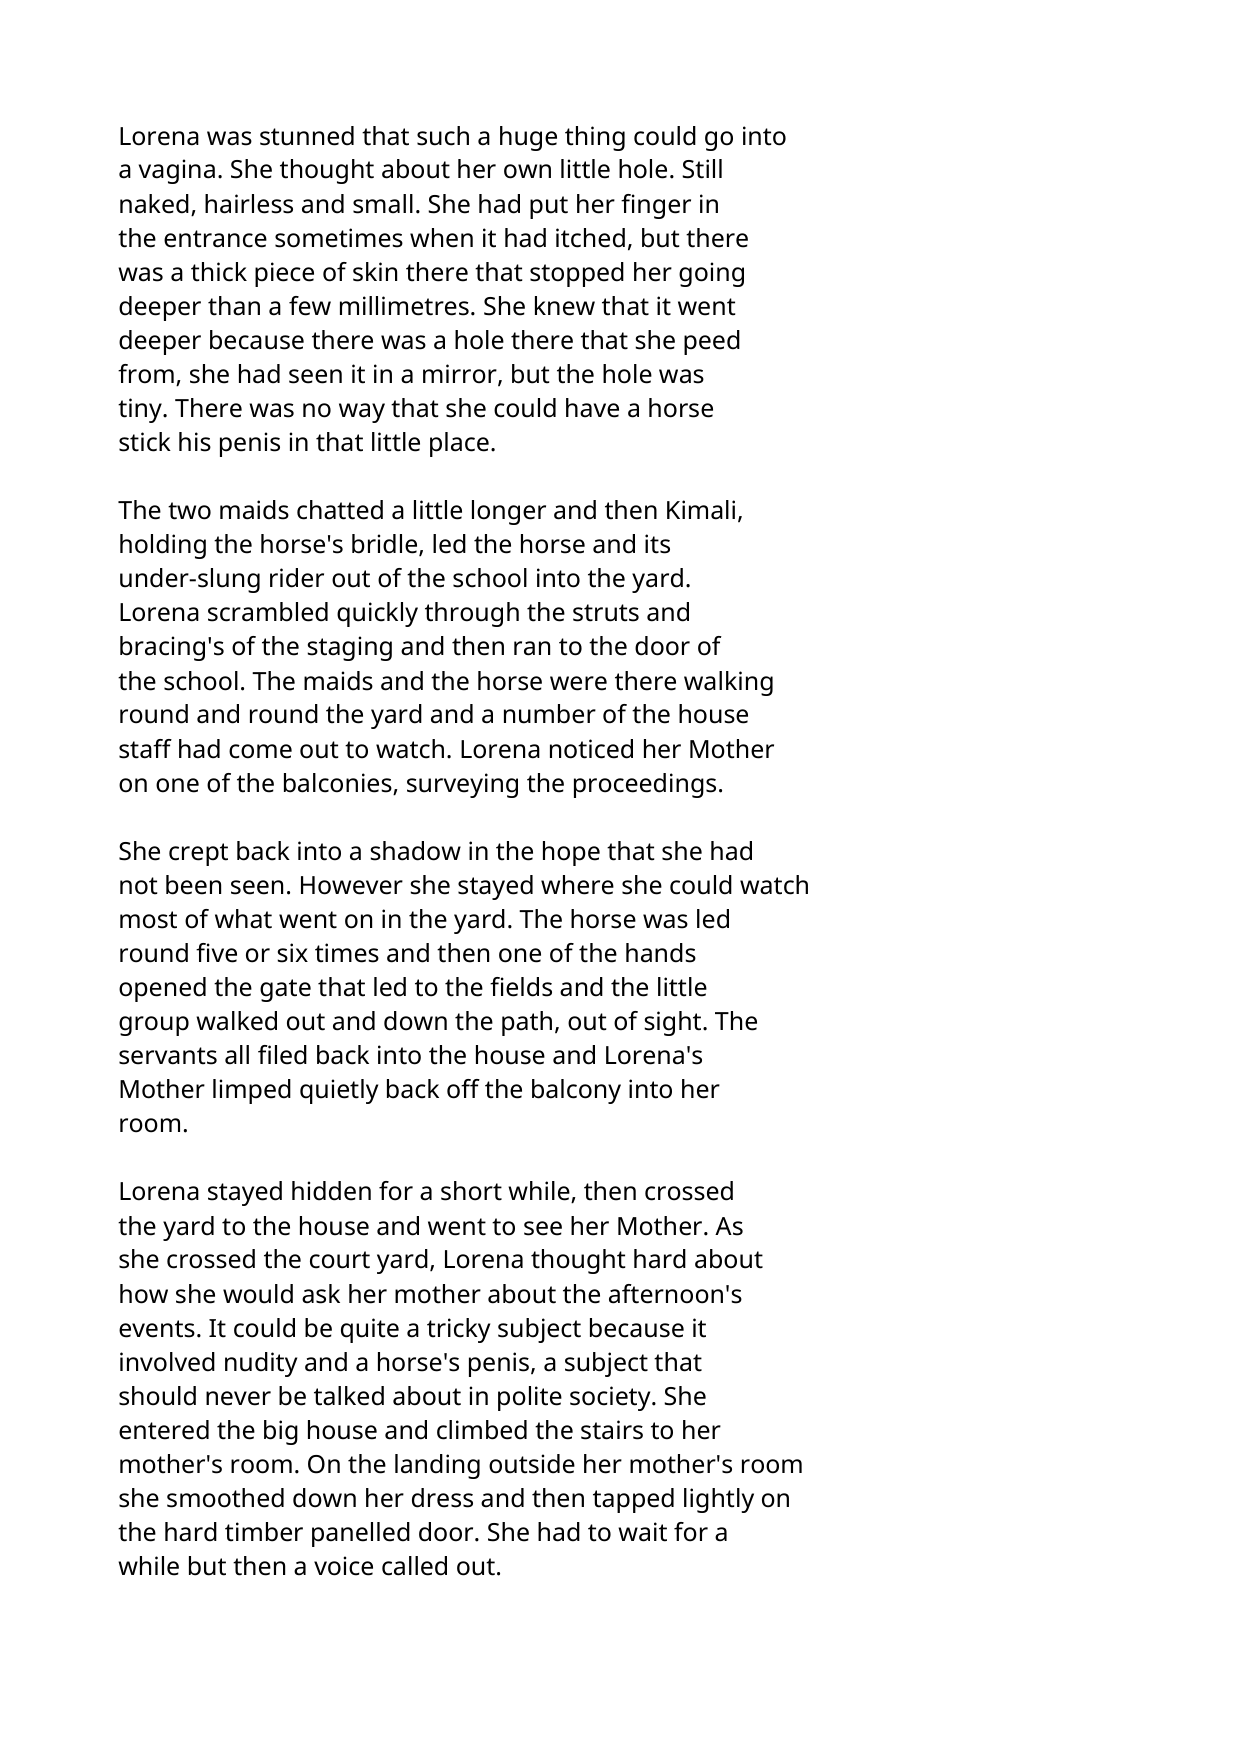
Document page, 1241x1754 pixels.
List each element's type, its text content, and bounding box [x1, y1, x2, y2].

text deeper because there was a hole there that she peed [118, 322, 1122, 357]
text group walked out and down the path, out of sight. The [118, 1004, 1122, 1038]
text she crossed the court yard, Lorena thought hard about [118, 1242, 1122, 1276]
text The two maids chatted a little longer and then Kimali, [118, 493, 1122, 527]
text round five or six times and then one of the hands [118, 936, 1122, 970]
text opened the gate that led to the fields and the little [118, 970, 1122, 1004]
text most of what went on in the yard. The horse was led [118, 902, 1122, 936]
text was a thick piece of skin there that stopped her going [118, 254, 1122, 288]
text Mother limped quietly back off the balcony into her [118, 1072, 1122, 1106]
text Lorena scrambled quickly through the struts and [118, 595, 1122, 629]
text not been seen. However she stayed where she could watch [118, 867, 1122, 902]
text Lorena stayed hidden for a short while, then crossed [118, 1174, 1122, 1208]
text Lorena was stunned that such a huge thing could go into [118, 118, 1122, 152]
text the entrance sometimes when it had itched, but there [118, 220, 1122, 254]
text how she would ask her mother about the afternoon's [118, 1276, 1122, 1310]
text bracing's of the staging and then ran to the door of [118, 629, 1122, 663]
text She crept back into a shadow in the hope that she had [118, 833, 1122, 867]
text a vagina. She thought about her own little hole. Still [118, 152, 1122, 186]
text involved nudity and a horse's penis, a subject that [118, 1344, 1122, 1378]
text servants all filed back into the house and Lorena's [118, 1038, 1122, 1072]
text mother's room. On the landing outside her mother's room [118, 1447, 1122, 1481]
text naked, hairless and small. She had put her finger in [118, 186, 1122, 220]
text tiny. There was no way that she could have a horse [118, 391, 1122, 425]
text the school. The maids and the horse were there walking [118, 663, 1122, 697]
text while but then a voice called out. [118, 1549, 1122, 1583]
text events. It could be quite a tricky subject because it [118, 1310, 1122, 1344]
text deeper than a few millimetres. She knew that it went [118, 288, 1122, 322]
text on one of the balconies, surveying the proceedings. [118, 765, 1122, 799]
text the yard to the house and went to see her Mother. As [118, 1208, 1122, 1242]
text stick his penis in that little place. [118, 425, 1122, 459]
text round and round the yard and a number of the house [118, 697, 1122, 731]
text should never be talked about in polite society. She [118, 1378, 1122, 1412]
text under-slung rider out of the school into the yard. [118, 561, 1122, 595]
text from, she had seen it in a mirror, but the hole was [118, 357, 1122, 391]
text the hard timber panelled door. She had to wait for a [118, 1515, 1122, 1549]
text staff had come out to watch. Lorena noticed her Mother [118, 731, 1122, 765]
text entered the big house and climbed the stairs to her [118, 1412, 1122, 1447]
text she smoothed down her dress and then tapped lightly on [118, 1481, 1122, 1515]
text holding the horse's bridle, led the horse and its [118, 527, 1122, 561]
text room. [118, 1106, 1122, 1140]
